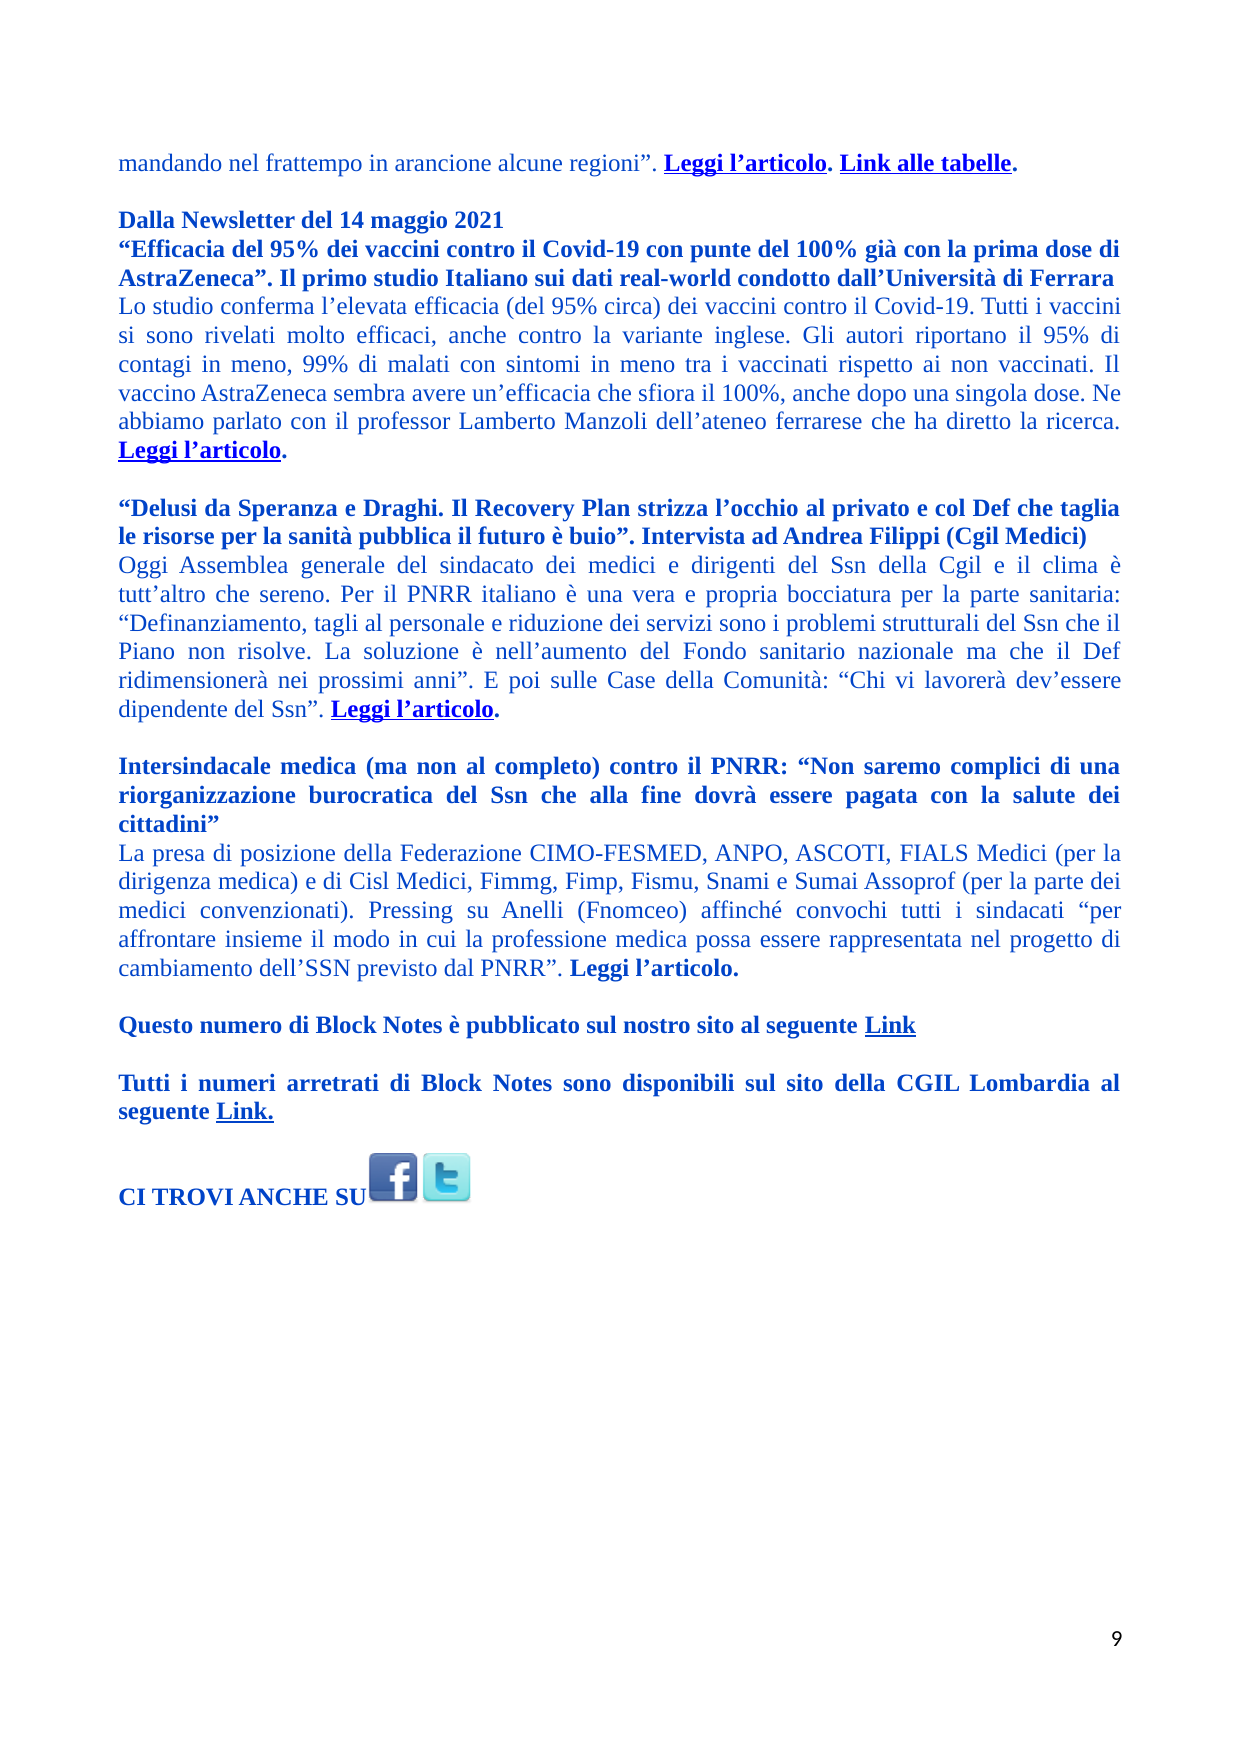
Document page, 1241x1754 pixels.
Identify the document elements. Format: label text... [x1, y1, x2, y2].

text “Efficacia del 95% dei vaccini contro il Covid-19 con punte del 100% già con la prima dose di AstraZeneca”. Il primo studio Italiano sui dati real-world condotto dall’Università di Ferrara [118, 234, 1122, 291]
text Oggi Assemblea generale del sindacato dei medici e dirigenti del Ssn della Cgil e il clima è tutt’altro che sereno. Per il PNRR italiano è una vera e propria bocciatura per la parte sanitaria: “Definanziamento, tagli al personale e riduzione dei servizi sono i problemi strutturali del Ssn che il Piano non risolve. La soluzione è nell’aumento del Fondo sanitario nazionale ma che il Def ridimensionerà nei prossimi anni”. E poi sulle Case della Comunità: “Chi vi lavorerà dev’essere dipendente del Ssn”. Leggi l’articolo. [118, 550, 1122, 723]
text La presa di posizione della Federazione CIMO-FESMED, ANPO, ASCOTI, FIALS Medici (per la dirigenza medica) e di Cisl Medici, Fimmg, Fimp, Fismu, Snami e Sumai Assoprof (per la parte dei medici convenzionati). Pressing su Anelli (Fnomceo) affinché convochi tutti i sindacati “per affrontare insieme il modo in cui la professione medica possa essere rappresentata nel progetto di cambiamento dell’SSN previsto dal PNRR”. Leggi l’articolo. [118, 838, 1122, 981]
text Tutti i numeri arretrati di Block Notes sono disponibili sul sito della CGIL Lombardia al seguente Link. [118, 1068, 1122, 1125]
text CI TROVI ANCHE SU [118, 1154, 1122, 1211]
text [118, 148, 1122, 176]
text Questo numero di Block Notes è pubblicato sul nostro sito al seguente Link [118, 1010, 1122, 1039]
text “Delusi da Speranza e Draghi. Il Recovery Plan strizza l’occhio al privato e col Def che taglia le risorse per la sanità pubblica il futuro è buio”. Intervista ad Andrea Filippi (Cgil Medici) [118, 493, 1122, 550]
picture [367, 1153, 474, 1206]
text Lo studio conferma l’elevata efficacia (del 95% circa) dei vaccini contro il Covid-19. Tutti i vaccini si sono rivelati molto efficaci, anche contro la variante inglese. Gli autori riportano il 95% di contagi in meno, 99% di malati con sintomi in meno tra i vaccinati rispetto ai non vaccinati. Il vaccino AstraZeneca sembra avere un’efficacia che sfiora il 100%, anche dopo una singola dose. Ne abbiamo parlato con il professor Lamberto Manzoli dell’ateneo ferrarese che ha diretto la ricerca. Leggi l’articolo. [118, 291, 1122, 464]
text Intersindacale medica (ma non al completo) contro il PNRR: “Non saremo complici di una riorganizzazione burocratica del Ssn che alla fine dovrà essere pagata con la salute dei cittadini” [118, 751, 1122, 838]
text Dalla Newsletter del 14 maggio 2021 [118, 205, 1122, 234]
